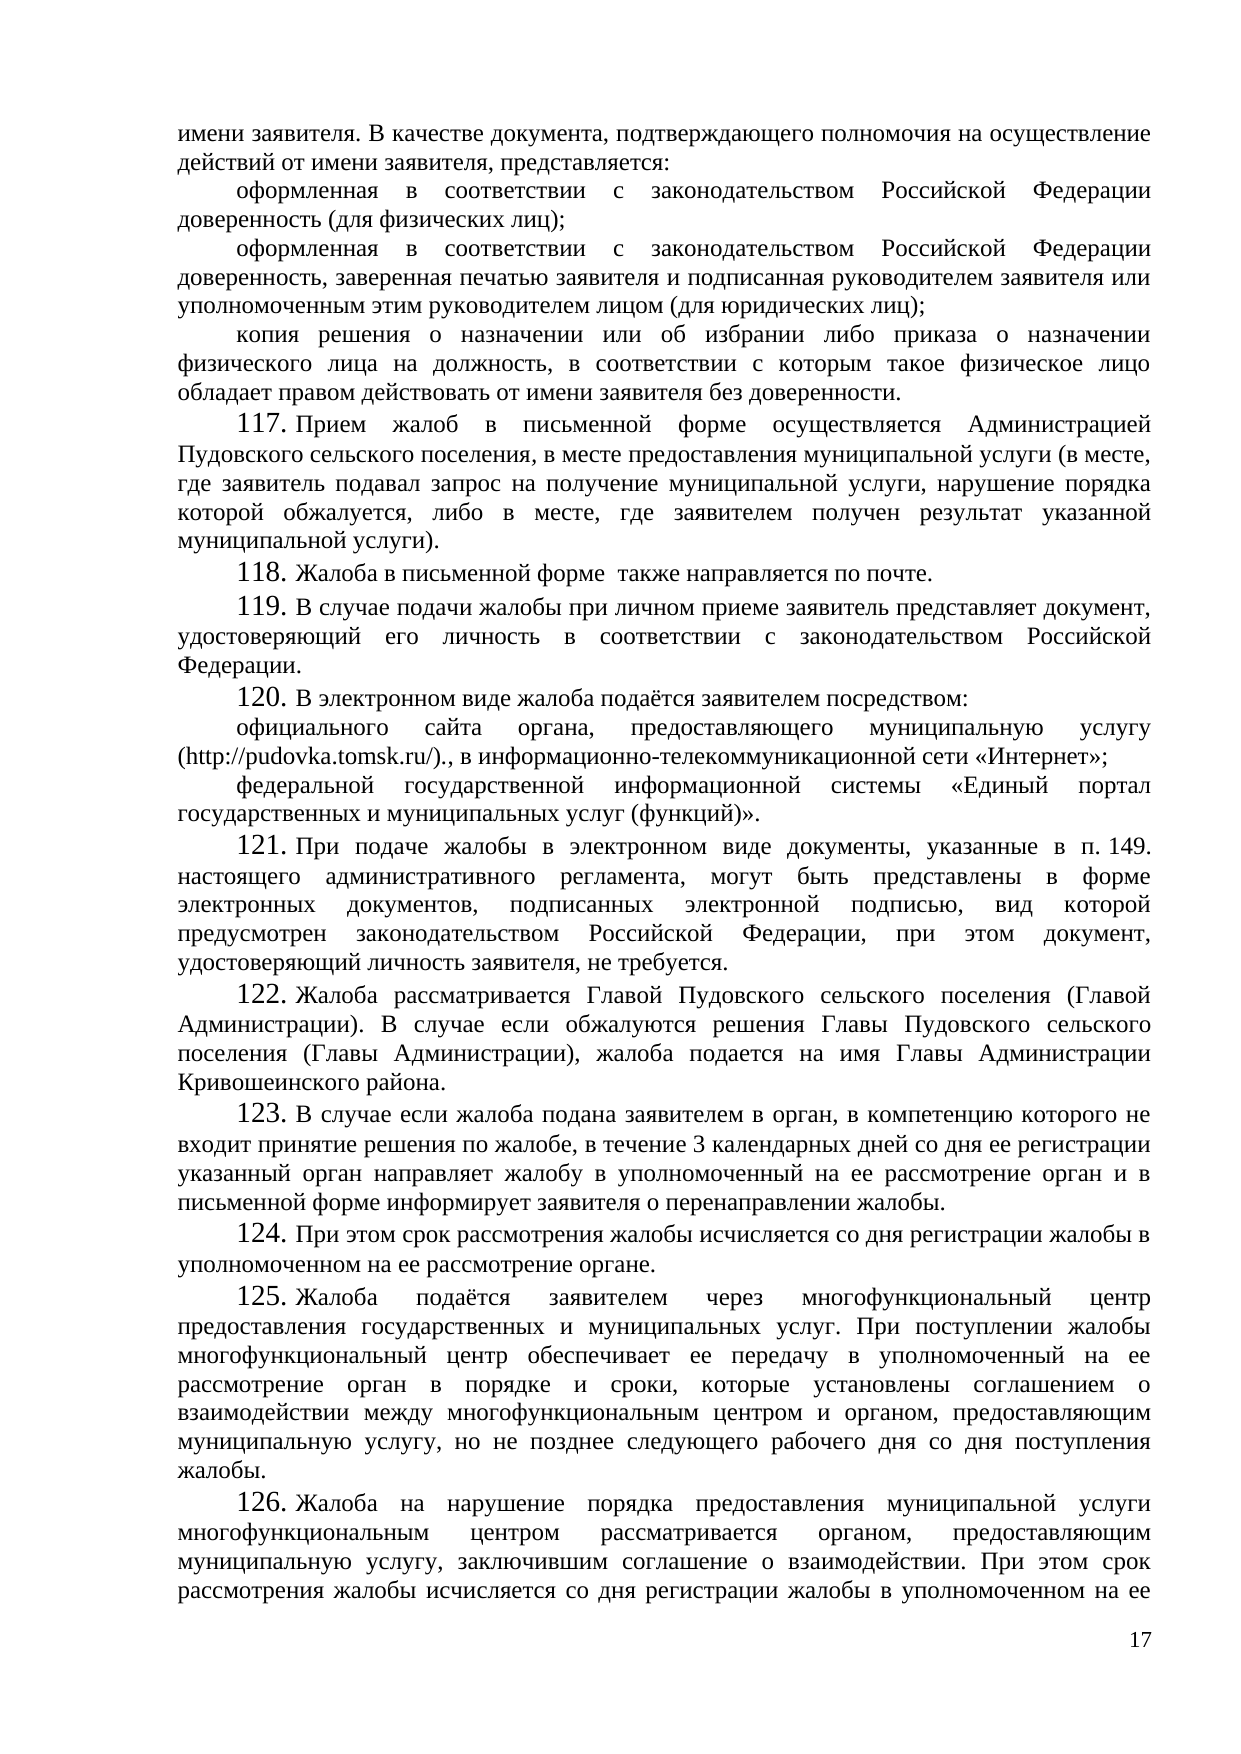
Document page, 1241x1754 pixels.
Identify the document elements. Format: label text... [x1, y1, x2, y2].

list В случае если жалоба подана заявителем в орган, в компетенцию которого не входит принятие решения по жалобе, в течение 3 календарных дней со дня ее регистрации указанный орган направляет жалобу в уполномоченный на ее рассмотрение орган и в письменной форме информирует заявителя о перенаправлении жалобы. [177, 1096, 1152, 1215]
list При подаче жалобы в электронном виде документы, указанные в п. 149. настоящего административного регламента, могут быть представлены в форме электронных документов, подписанных электронной подписью, вид которой предусмотрен законодательством Российской Федерации, при этом документ, удостоверяющий личность заявителя, не требуется. [177, 827, 1152, 976]
list В электронном виде жалоба подаётся заявителем посредством: [177, 679, 1152, 712]
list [177, 1484, 1152, 1603]
list При этом срок рассмотрения жалобы исчисляется со дня регистрации жалобы в уполномоченном на ее рассмотрение органе. [177, 1215, 1152, 1278]
list Жалоба рассматривается Главой Пудовского сельского поселения (Главой Администрации). В случае если обжалуются решения Главы Пудовского сельского поселения (Главы Администрации), жалоба подается на имя Главы Администрации Кривошеинского района. [177, 976, 1152, 1096]
text федеральной государственной информационной системы «Единый портал государственных и муниципальных услуг (функций)». [177, 770, 1152, 827]
text копия решения о назначении или об избрании либо приказа о назначении физического лица на должность, в соответствии с которым такое физическое лицо обладает правом действовать от имени заявителя без доверенности. [177, 319, 1152, 406]
list Жалоба подаётся заявителем через многофункциональный центр предоставления государственных и муниципальных услуг. При поступлении жалобы многофункциональный центр обеспечивает ее передачу в уполномоченный на ее рассмотрение орган в порядке и сроки, которые установлены соглашением о взаимодействии между многофункциональным центром и органом, предоставляющим муниципальную услугу, но не позднее следующего рабочего дня со дня поступления жалобы. [177, 1278, 1152, 1484]
text оформленная в соответствии с законодательством Российской Федерации доверенность (для физических лиц); [177, 176, 1152, 233]
list Жалоба в письменной форме также направляется по почте. [177, 554, 1152, 588]
text официального сайта органа, предоставляющего муниципальную услугу (http://pudovka.tomsk.ru/)., в информационно-телекоммуникационной сети «Интернет»; [177, 712, 1152, 770]
text оформленная в соответствии с законодательством Российской Федерации доверенность, заверенная печатью заявителя и подписанная руководителем заявителя или уполномоченным этим руководителем лицом (для юридических лиц); [177, 233, 1152, 319]
list В случае подачи жалобы при личном приеме заявитель представляет документ, удостоверяющий его личность в соответствии с законодательством Российской Федерации. [177, 588, 1152, 679]
list Прием жалоб в письменной форме осуществляется Администрацией Пудовского сельского поселения, в месте предоставления муниципальной услуги (в месте, где заявитель подавал запрос на получение муниципальной услуги, нарушение порядка которой обжалуется, либо в месте, где заявителем получен результат указанной муниципальной услуги). [177, 406, 1152, 554]
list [177, 118, 1152, 176]
